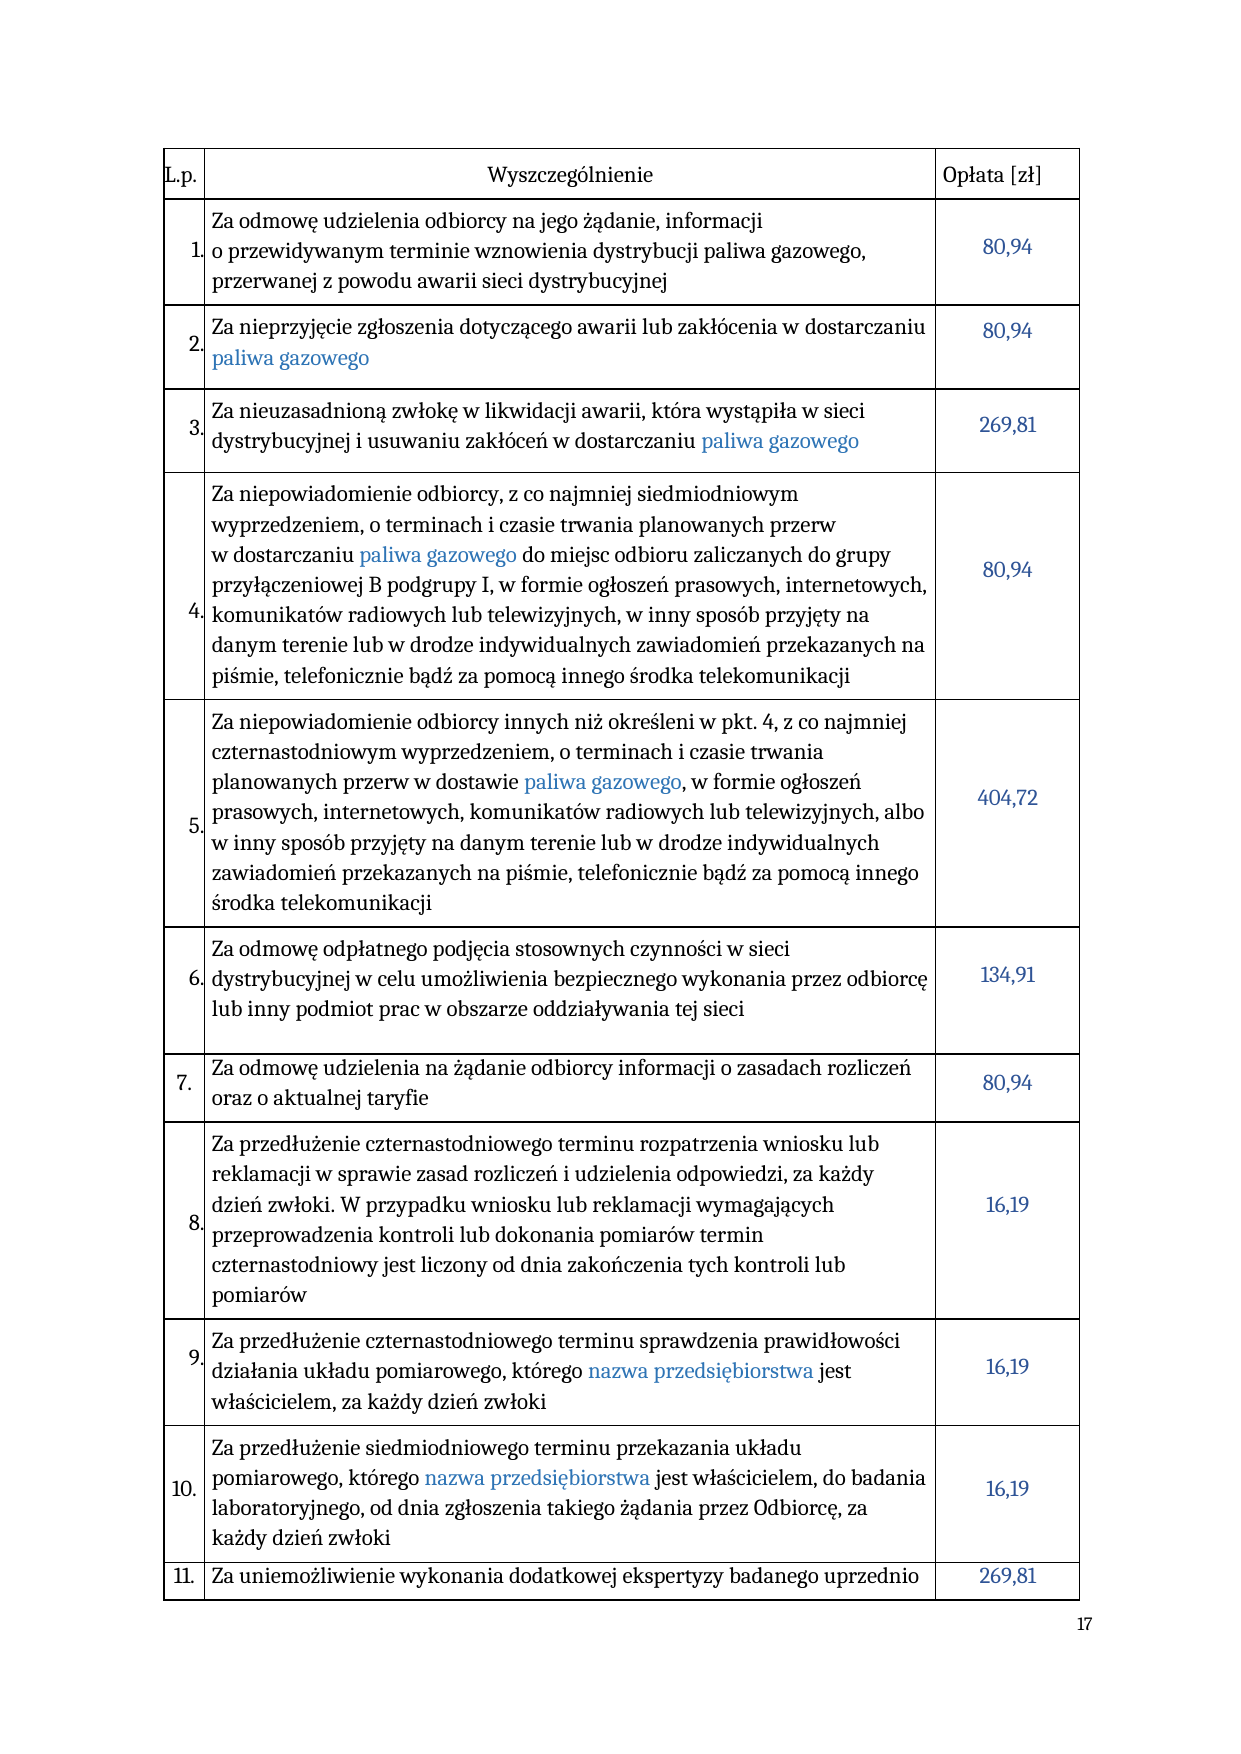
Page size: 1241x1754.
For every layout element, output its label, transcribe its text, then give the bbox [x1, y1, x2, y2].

table_cell Za przedłużenie siedmiodniowego terminu przekazania układu pomiarowego, którego nazwa przedsiębiorstwa jest właścicielem, do badania laboratoryjnego, od dnia zgłoszenia takiego żądania przez Odbiorcę, za każdy dzień zwłoki [205, 1426, 935, 1561]
table_cell 11. [165, 1563, 204, 1599]
table_cell 5. [165, 700, 204, 926]
table_cell 16,19 [936, 1320, 1079, 1425]
table_cell 2. [165, 306, 204, 388]
table_cell 3. [165, 390, 204, 471]
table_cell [205, 1563, 935, 1599]
table_cell 134,91 [936, 928, 1079, 1053]
table_cell 80,94 [936, 306, 1079, 388]
table_cell 16,19 [936, 1123, 1079, 1318]
table_cell 80,94 [936, 1055, 1079, 1121]
table_cell 269,81 [936, 1563, 1079, 1599]
table_cell Za nieprzyjęcie zgłoszenia dotyczącego awarii lub zakłócenia w dostarczaniu paliwa gazowego [205, 306, 935, 388]
table_header Opłata [zł] [936, 149, 1079, 198]
table_cell Za odmowę odpłatnego podjęcia stosownych czynności w sieci dystrybucyjnej w celu umożliwienia bezpiecznego wykonania przez odbiorcę lub inny podmiot prac w obszarze oddziaływania tej sieci [205, 928, 935, 1053]
table_cell Za odmowę udzielenia na żądanie odbiorcy informacji o zasadach rozliczeń oraz o aktualnej taryfie [205, 1055, 935, 1121]
table_cell 4. [165, 473, 204, 699]
table_cell Za niepowiadomienie odbiorcy, z co najmniej siedmiodniowym wyprzedzeniem, o terminach i czasie trwania planowanych przerw w dostarczaniu paliwa gazowego do miejsc odbioru zaliczanych do grupy przyłączeniowej B podgrupy I, w formie ogłoszeń prasowych, internetowych, komunikatów radiowych lub telewizyjnych, w inny sposób przyjęty na danym terenie lub w drodze indywidualnych zawiadomień przekazanych na piśmie, telefonicznie bądź za pomocą innego środka telekomunikacji [205, 473, 935, 699]
table_header Wyszczególnienie [205, 149, 935, 198]
table_cell 404,72 [936, 700, 1079, 926]
table_cell 1. [165, 200, 204, 304]
table_cell 7. [165, 1055, 204, 1121]
table_cell 9. [165, 1320, 204, 1425]
table_cell 16,19 [936, 1426, 1079, 1561]
table_cell 269,81 [936, 390, 1079, 471]
table_cell Za przedłużenie czternastodniowego terminu rozpatrzenia wniosku lub reklamacji w sprawie zasad rozliczeń i udzielenia odpowiedzi, za każdy dzień zwłoki. W przypadku wniosku lub reklamacji wymagających przeprowadzenia kontroli lub dokonania pomiarów termin czternastodniowy jest liczony od dnia zakończenia tych kontroli lub pomiarów [205, 1123, 935, 1318]
table_cell 80,94 [936, 473, 1079, 699]
table_cell Za przedłużenie czternastodniowego terminu sprawdzenia prawidłowości działania układu pomiarowego, którego nazwa przedsiębiorstwa jest właścicielem, za każdy dzień zwłoki [205, 1320, 935, 1425]
table_header L.p. [165, 149, 204, 198]
table_cell Za niepowiadomienie odbiorcy innych niż określeni w pkt. 4, z co najmniej czternastodniowym wyprzedzeniem, o terminach i czasie trwania planowanych przerw w dostawie paliwa gazowego, w formie ogłoszeń prasowych, internetowych, komunikatów radiowych lub telewizyjnych, albo w inny sposób przyjęty na danym terenie lub w drodze indywidualnych zawiadomień przekazanych na piśmie, telefonicznie bądź za pomocą innego środka telekomunikacji [205, 700, 935, 926]
table_cell 6. [165, 928, 204, 1053]
table_cell Za odmowę udzielenia odbiorcy na jego żądanie, informacji o przewidywanym terminie wznowienia dystrybucji paliwa gazowego, przerwanej z powodu awarii sieci dystrybucyjnej [205, 200, 935, 304]
table_cell 80,94 [936, 200, 1079, 304]
table_cell 8. [165, 1123, 204, 1318]
table_cell Za nieuzasadnioną zwłokę w likwidacji awarii, która wystąpiła w sieci dystrybucyjnej i usuwaniu zakłóceń w dostarczaniu paliwa gazowego [205, 390, 935, 471]
table_cell 10. [165, 1426, 204, 1561]
